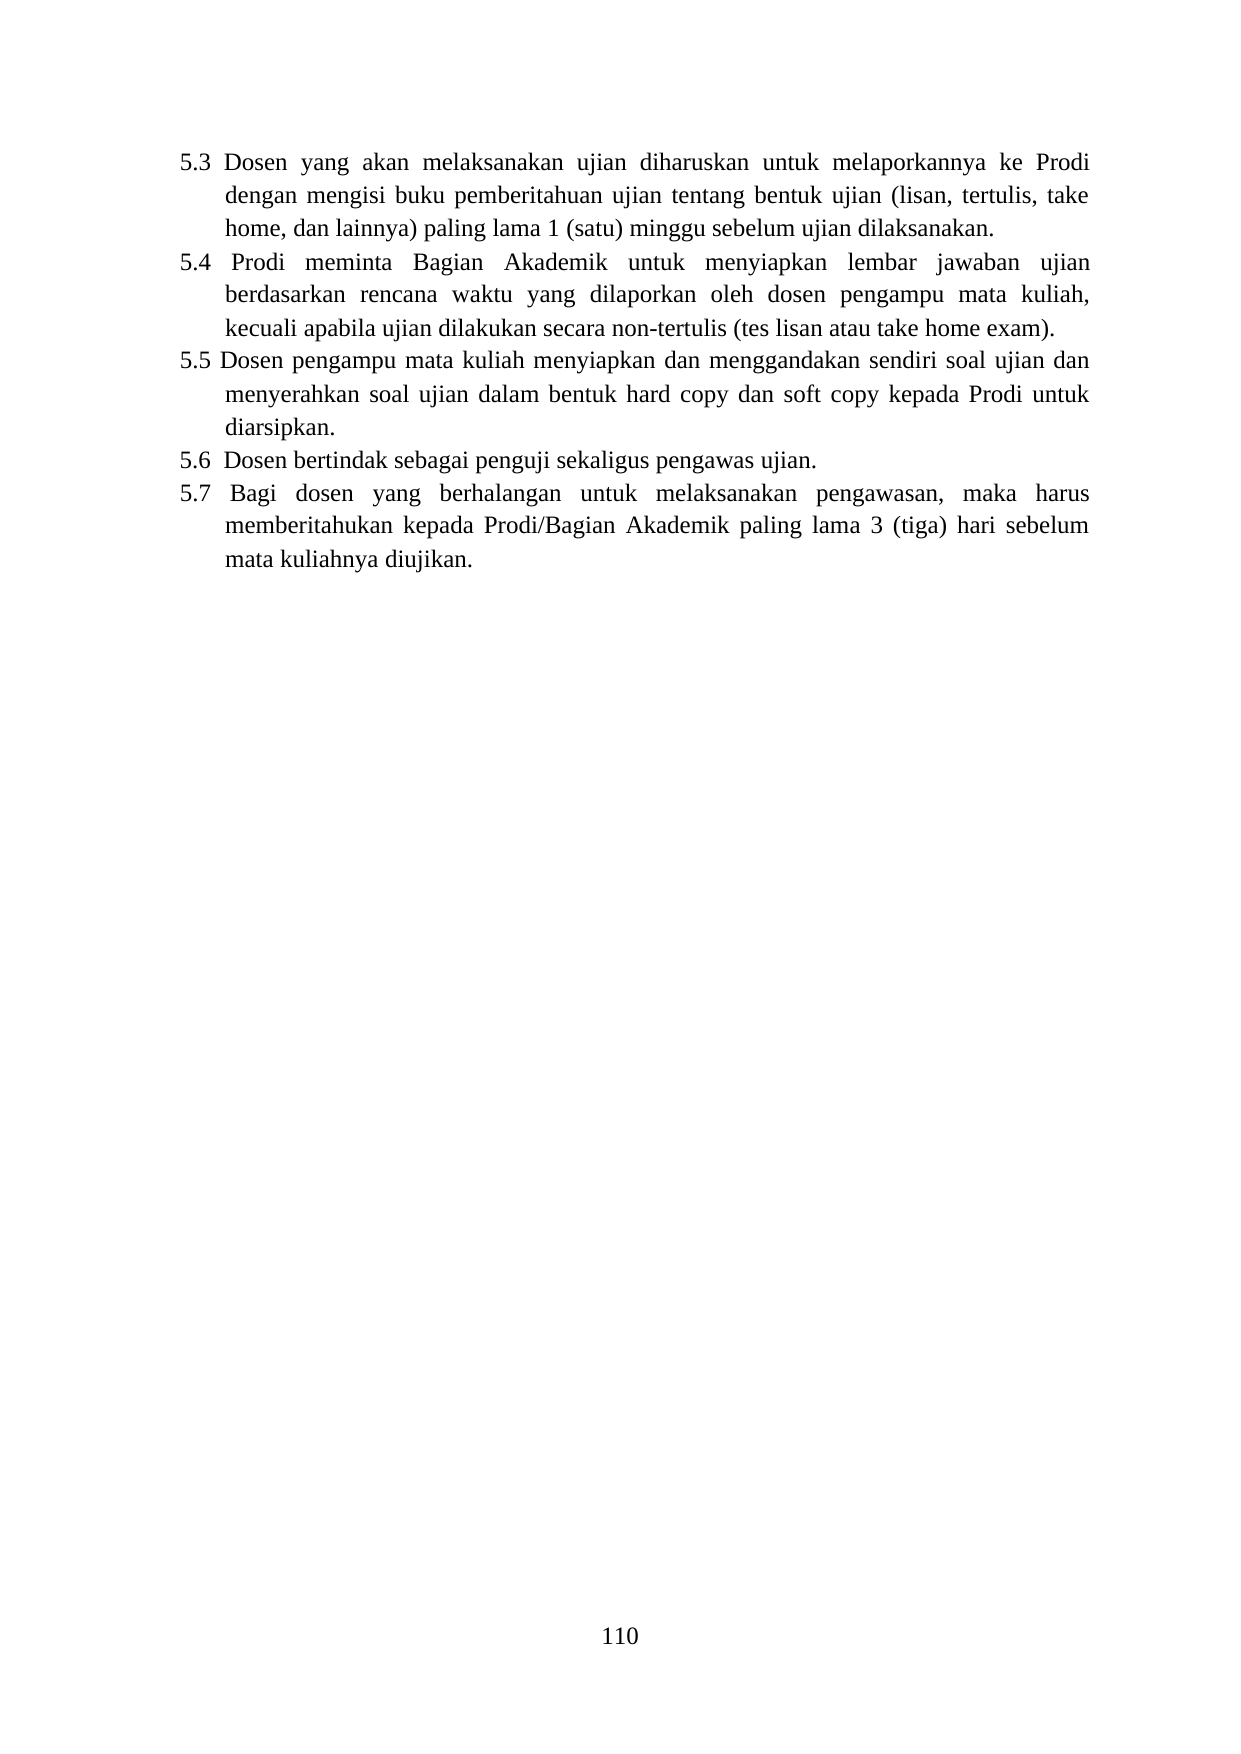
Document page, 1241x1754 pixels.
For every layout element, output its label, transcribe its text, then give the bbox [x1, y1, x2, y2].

list Dosen yang akan melaksanakan ujian diharuskan untuk melaporkannya ke Prodi dengan mengisi buku pemberitahuan ujian tentang bentuk ujian (lisan, tertulis, take home, dan lainnya) paling lama 1 (satu) minggu sebelum ujian dilaksanakan. [179, 147, 1090, 242]
list Bagi dosen yang berhalangan untuk melaksanakan pengawasan, maka harus memberitahukan kepada Prodi/Bagian Akademik paling lama 3 (tiga) hari sebelum mata kuliahnya diujikan. [179, 478, 1090, 572]
list Dosen pengampu mata kuliah menyiapkan dan menggandakan sendiri soal ujian dan menyerahkan soal ujian dalam bentuk hard copy dan soft copy kepada Prodi untuk diarsipkan. [179, 346, 1091, 440]
list Dosen bertindak sebagai penguji sekaligus pengawas ujian. [179, 445, 1240, 473]
list Prodi meminta Bagian Akademik untuk menyiapkan lembar jawaban ujian berdasarkan rencana waktu yang dilaporkan oleh dosen pengampu mata kuliah, kecuali apabila ujian dilakukan secara non-tertulis (tes lisan atau take home exam). [179, 247, 1090, 341]
